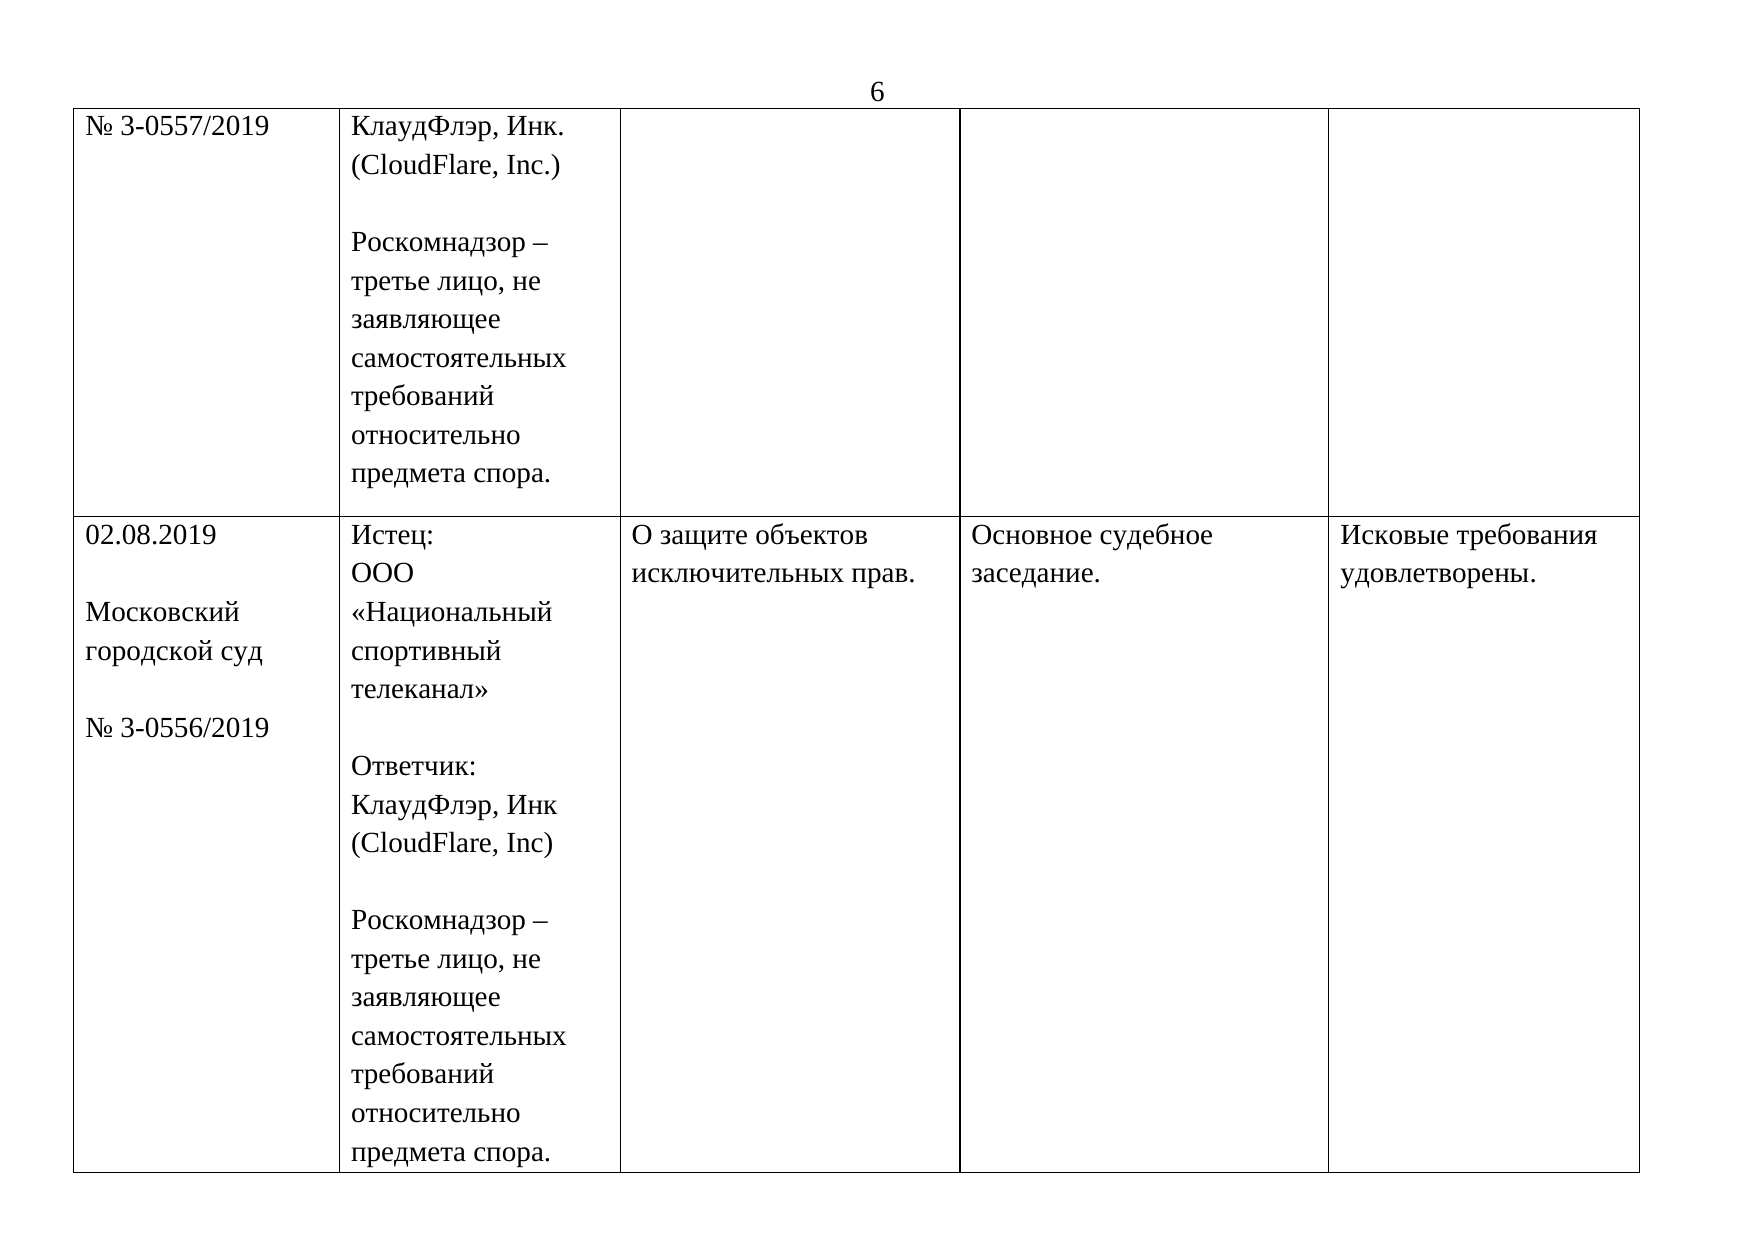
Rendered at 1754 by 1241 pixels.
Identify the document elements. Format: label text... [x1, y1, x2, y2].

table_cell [961, 109, 1328, 516]
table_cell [961, 517, 1328, 1172]
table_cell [74, 109, 339, 516]
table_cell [1329, 517, 1639, 1172]
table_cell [340, 109, 620, 516]
table_cell Истец: ООО «Национальный спортивный телеканал» Ответчик: КлаудФлэр, Инк (CloudFlare, Inc) Роскомнадзор – третье лицо, не заявляющее самостоятельных требований относительно предмета спора. [340, 517, 620, 1172]
table_cell 02.08.2019 Московский городской суд № 3-0556/2019 [74, 517, 339, 1172]
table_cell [621, 109, 959, 516]
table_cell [621, 517, 959, 1172]
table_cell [1329, 109, 1639, 516]
